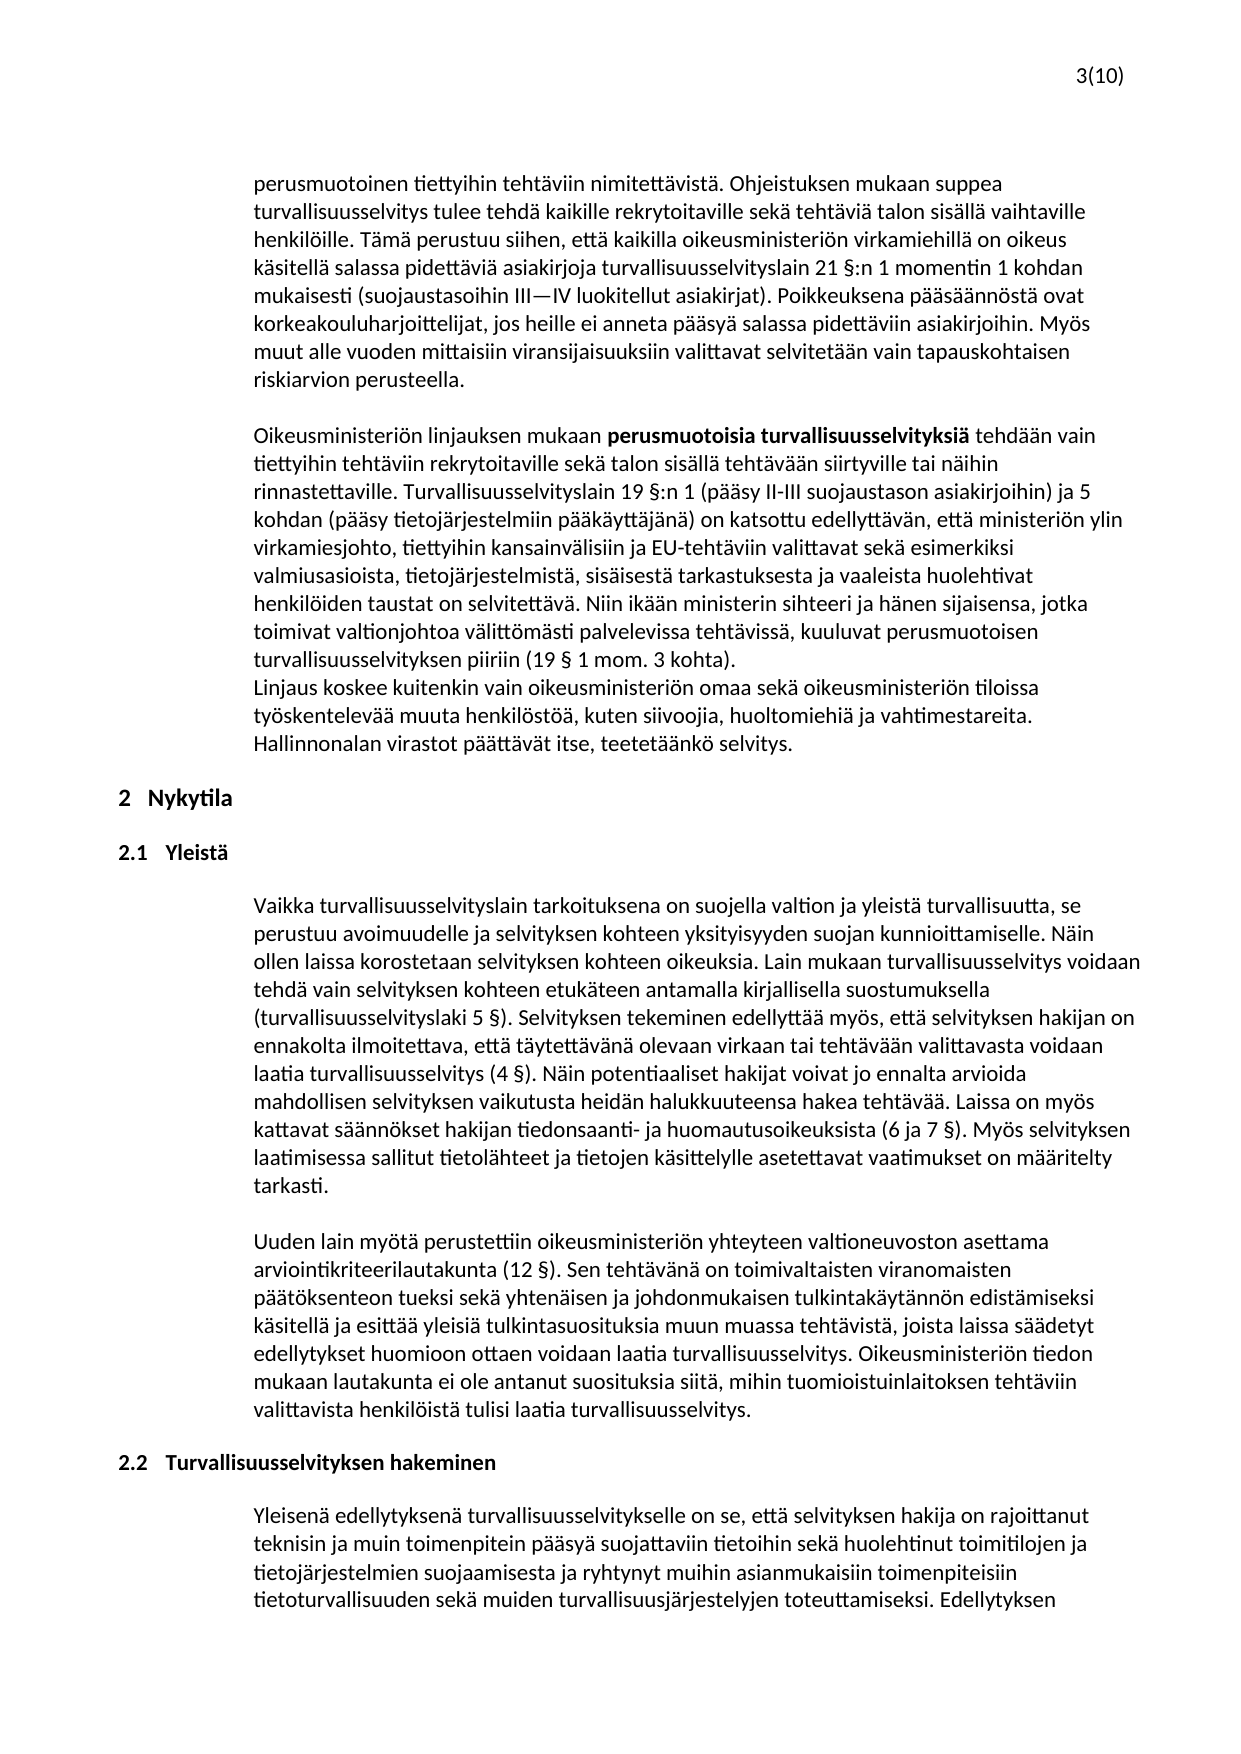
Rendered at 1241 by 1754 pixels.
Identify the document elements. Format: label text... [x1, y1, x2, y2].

subtitle Turvallisuusselvityksen hakeminen [118, 1448, 1146, 1477]
subtitle Yleistä [118, 838, 1146, 866]
text Linjaus koskee kuitenkin vain oikeusministeriön omaa sekä oikeusministeriön tiloissa työskentelevää muuta henkilöstöä, kuten siivoojia, huoltomiehiä ja vahtimestareita. Hallinnonalan virastot päättävät itse, teetetäänkö selvitys. [253, 673, 1146, 758]
subtitle Nykytila [118, 783, 1146, 813]
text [253, 1502, 1146, 1614]
text Uuden lain myötä perustettiin oikeusministeriön yhteyteen valtioneuvoston asettama arviointikriteerilautakunta (12 §). Sen tehtävänä on toimivaltaisten viranomaisten päätöksenteon tueksi sekä yhtenäisen ja johdonmukaisen tulkintakäytännön edistämiseksi käsitellä ja esittää yleisiä tulkintasuosituksia muun muassa tehtävistä, joista laissa säädetyt edellytykset huomioon ottaen voidaan laatia turvallisuusselvitys. Oikeusministeriön tiedon mukaan lautakunta ei ole antanut suosituksia siitä, mihin tuomioistuinlaitoksen tehtäviin valittavista henkilöistä tulisi laatia turvallisuusselvitys. [253, 1227, 1146, 1423]
text Vaikka turvallisuusselvityslain tarkoituksena on suojella valtion ja yleistä turvallisuutta, se perustuu avoimuudelle ja selvityksen kohteen yksityisyyden suojan kunnioittamiselle. Näin ollen laissa korostetaan selvityksen kohteen oikeuksia. Lain mukaan turvallisuusselvitys voidaan tehdä vain selvityksen kohteen etukäteen antamalla kirjallisella suostumuksella (turvallisuusselvityslaki 5 §). Selvityksen tekeminen edellyttää myös, että selvityksen hakijan on ennakolta ilmoitettava, että täytettävänä olevaan virkaan tai tehtävään valittavasta voidaan laatia turvallisuusselvitys (4 §). Näin potentiaaliset hakijat voivat jo ennalta arvioida mahdollisen selvityksen vaikutusta heidän halukkuuteensa hakea tehtävää. Laissa on myös kattavat säännökset hakijan tiedonsaanti- ja huomautusoikeuksista (6 ja 7 §). Myös selvityksen laatimisessa sallitut tietolähteet ja tietojen käsittelylle asetettavat vaatimukset on määritelty tarkasti. [253, 891, 1146, 1199]
text Oikeusministeriön linjauksen mukaan perusmuotoisia turvallisuusselvityksiä tehdään vain tiettyihin tehtäviin rekrytoitaville sekä talon sisällä tehtävään siirtyville tai näihin rinnastettaville. Turvallisuusselvityslain 19 §:n 1 (pääsy II-III suojaustason asiakirjoihin) ja 5 kohdan (pääsy tietojärjestelmiin pääkäyttäjänä) on katsottu edellyttävän, että ministeriön ylin virkamiesjohto, tiettyihin kansainvälisiin ja EU-tehtäviin valittavat sekä esimerkiksi valmiusasioista, tietojärjestelmistä, sisäisestä tarkastuksesta ja vaaleista huolehtivat henkilöiden taustat on selvitettävä. Niin ikään ministerin sihteeri ja hänen sijaisensa, jotka toimivat valtionjohtoa välittömästi palvelevissa tehtävissä, kuuluvat perusmuotoisen turvallisuusselvityksen piiriin (19 § 1 mom. 3 kohta). [253, 421, 1146, 673]
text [253, 169, 1146, 393]
